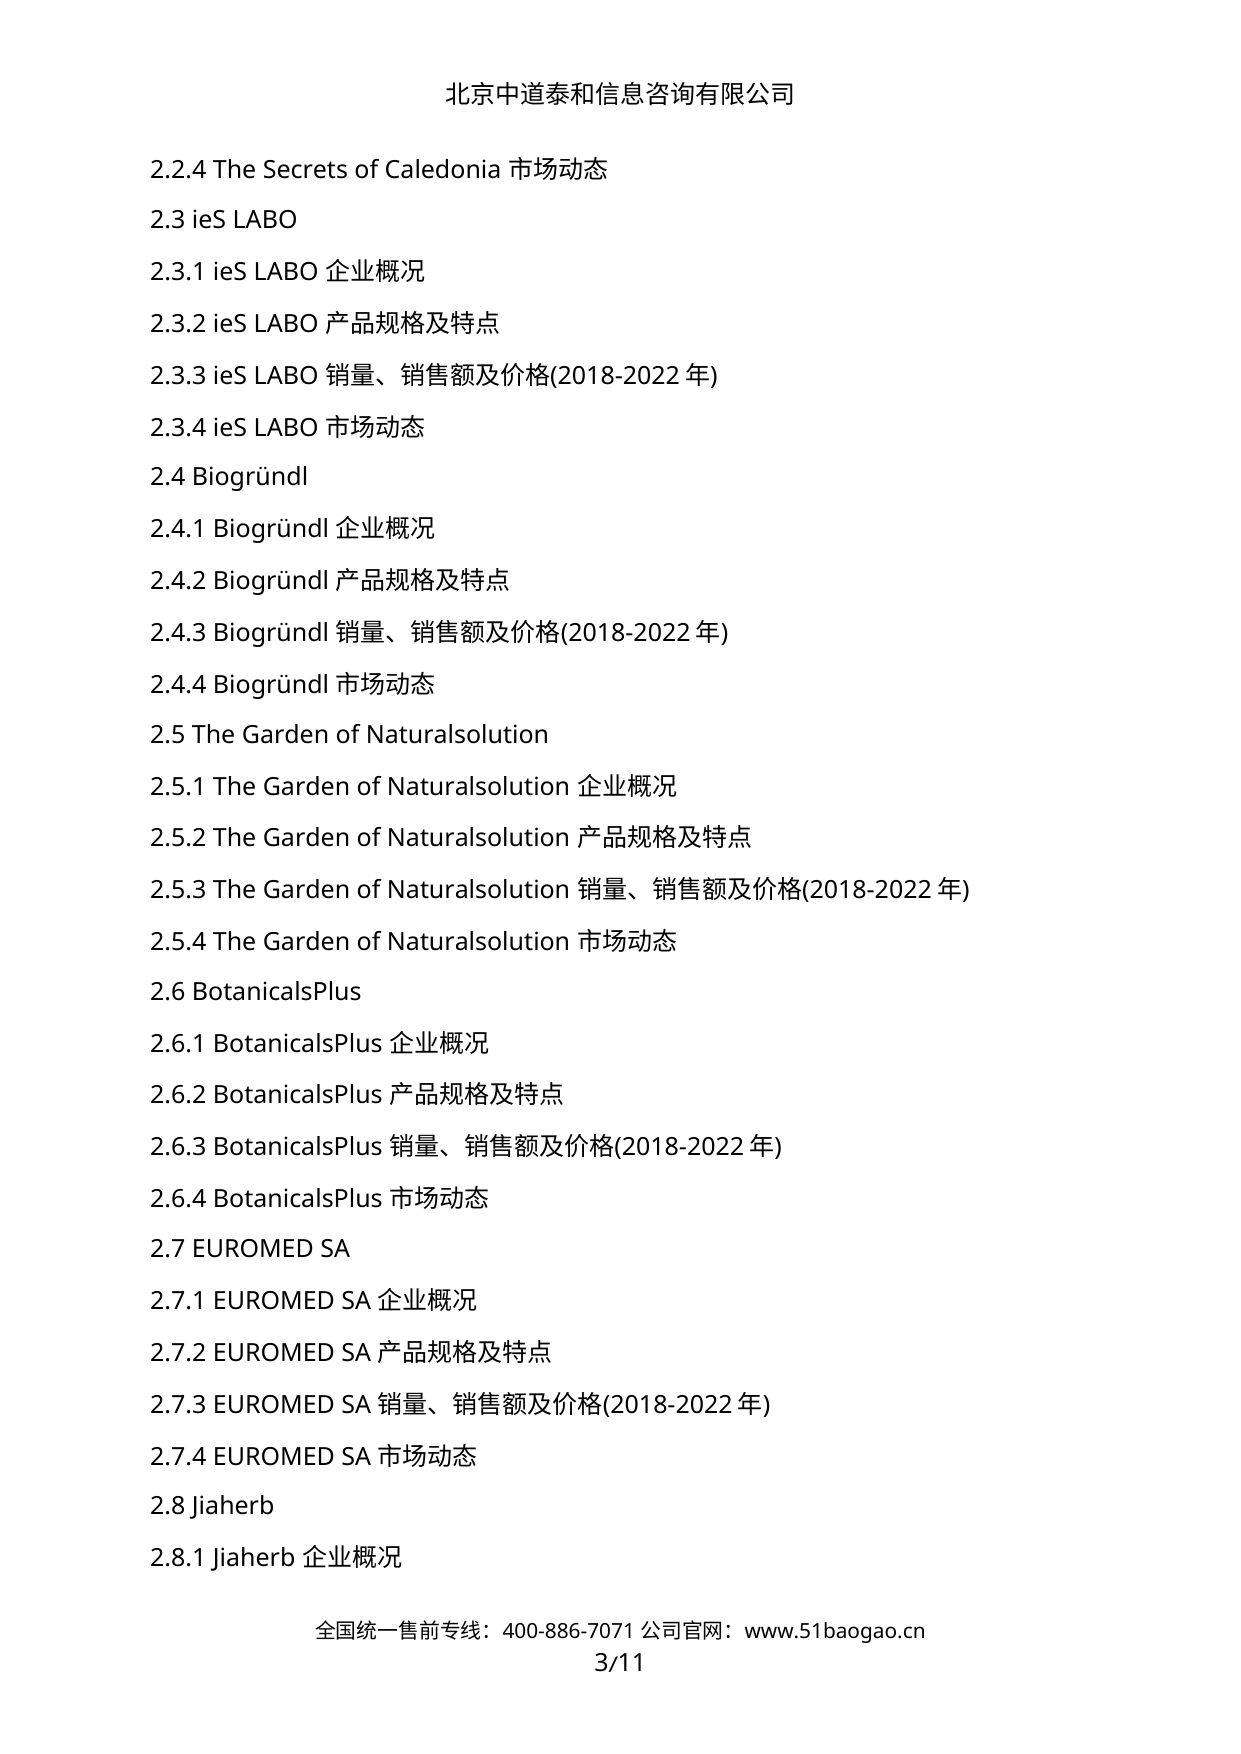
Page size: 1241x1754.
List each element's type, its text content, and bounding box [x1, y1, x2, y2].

text 2.6.2 BotanicalsPlus 产品规格及特点 [150, 1075, 1090, 1111]
text 2.4.2 Biogründl 产品规格及特点 [150, 561, 1090, 597]
text 2.5.1 The Garden of Naturalsolution 企业概况 [150, 766, 1090, 802]
text 2.4 Biogründl [150, 459, 1090, 493]
text 2.3 ieS LABO [150, 202, 1090, 236]
text 2.6.4 BotanicalsPlus 市场动态 [150, 1179, 1090, 1215]
text 2.7.2 EUROMED SA 产品规格及特点 [150, 1332, 1090, 1368]
text 2.5 The Garden of Naturalsolution [150, 716, 1090, 750]
text 2.8.1 Jiaherb 企业概况 [150, 1537, 1090, 1574]
text 2.5.4 The Garden of Naturalsolution 市场动态 [150, 922, 1090, 958]
text 2.3.1 ieS LABO 企业概况 [150, 252, 1090, 288]
text 2.8 Jiaherb [150, 1488, 1090, 1522]
text 2.3.4 ieS LABO 市场动态 [150, 407, 1090, 443]
text 2.4.3 Biogründl 销量、销售额及价格(2018-2022年) [150, 612, 1090, 649]
text 2.3.3 ieS LABO 销量、销售额及价格(2018-2022年) [150, 355, 1090, 392]
text 2.4.4 Biogründl 市场动态 [150, 664, 1090, 701]
text 2.5.2 The Garden of Naturalsolution 产品规格及特点 [150, 818, 1090, 854]
text 2.6.3 BotanicalsPlus 销量、销售额及价格(2018-2022年) [150, 1127, 1090, 1163]
text 2.7.3 EUROMED SA 销量、销售额及价格(2018-2022年) [150, 1384, 1090, 1420]
text 2.2.4 The Secrets of Caledonia 市场动态 [150, 150, 1090, 186]
text 2.7.1 EUROMED SA 企业概况 [150, 1280, 1090, 1317]
text 2.5.3 The Garden of Naturalsolution 销量、销售额及价格(2018-2022年) [150, 870, 1090, 906]
text 2.6 BotanicalsPlus [150, 973, 1090, 1007]
text 2.4.1 Biogründl 企业概况 [150, 509, 1090, 545]
text 2.3.2 ieS LABO 产品规格及特点 [150, 303, 1090, 340]
text 2.7 EUROMED SA [150, 1231, 1090, 1265]
text 2.6.1 BotanicalsPlus 企业概况 [150, 1023, 1090, 1059]
text 2.7.4 EUROMED SA 市场动态 [150, 1436, 1090, 1472]
